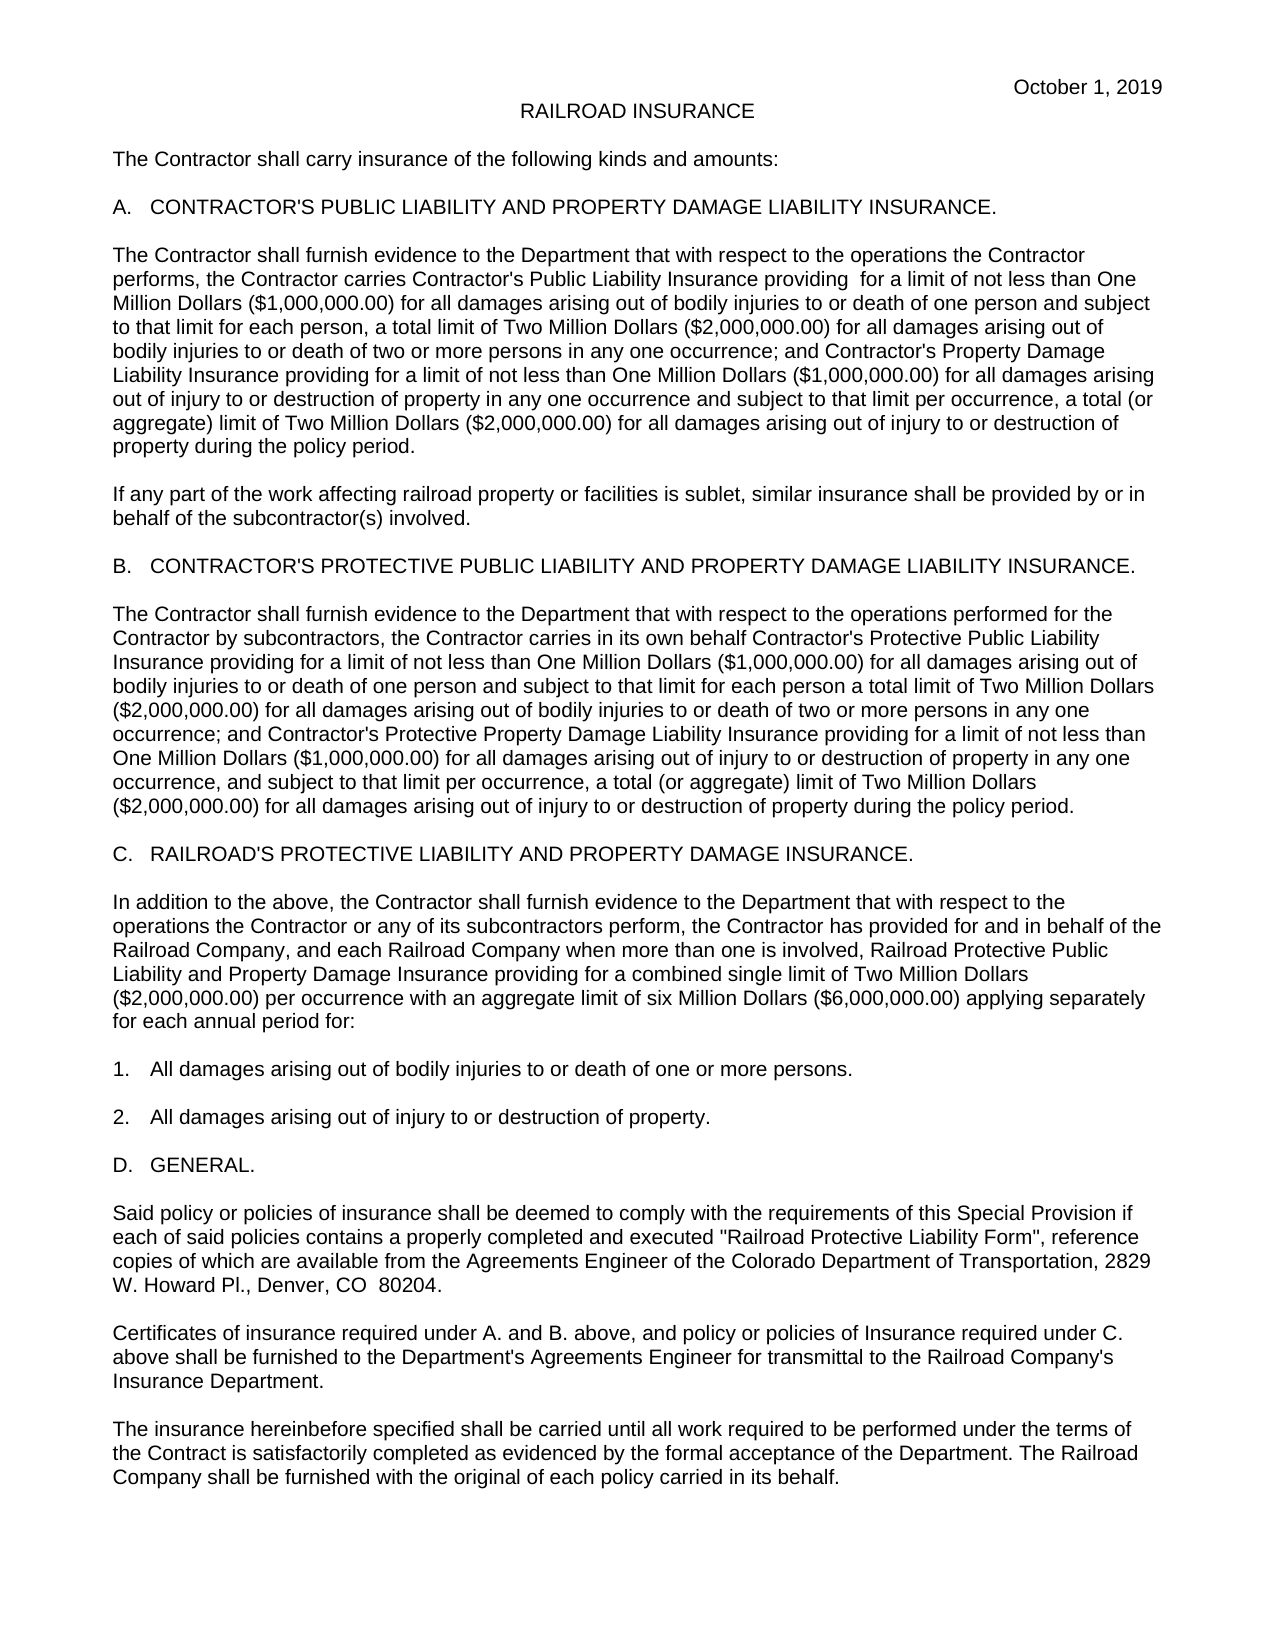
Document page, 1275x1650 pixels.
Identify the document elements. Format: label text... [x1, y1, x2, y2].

text Certificates of insurance required under A. and B. above, and policy or policies of Insurance required under C. above shall be furnished to the Department's Agreements Engineer for transmittal to the Railroad Company's Insurance Department. [112, 1321, 1162, 1393]
text In addition to the above, the Contractor shall furnish evidence to the Department that with respect to the operations the Contractor or any of its subcontractors perform, the Contractor has provided for and in behalf of the Railroad Company, and each Railroad Company when more than one is involved, Railroad Protective Public Liability and Property Damage Insurance providing for a combined single limit of Two Million Dollars ($2,000,000.00) per occurrence with an aggregate limit of six Million Dollars ($6,000,000.00) applying separately for each annual period for: [112, 889, 1162, 1033]
text D. GENERAL. [112, 1153, 1162, 1177]
text RAILROAD INSURANCE [112, 99, 1162, 123]
text If any part of the work affecting railroad property or facilities is sublet, similar insurance shall be provided by or in behalf of the subcontractor(s) involved. [112, 482, 1162, 530]
text 2. All damages arising out of injury to or destruction of property. [112, 1105, 1162, 1129]
text The Contractor shall furnish evidence to the Department that with respect to the operations performed for the Contractor by subcontractors, the Contractor carries in its own behalf Contractor's Protective Public Liability Insurance providing for a limit of not less than One Million Dollars ($1,000,000.00) for all damages arising out of bodily injuries to or death of one person and subject to that limit for each person a total limit of Two Million Dollars ($2,000,000.00) for all damages arising out of bodily injuries to or death of two or more persons in any one occurrence; and Contractor's Protective Property Damage Liability Insurance providing for a limit of not less than One Million Dollars ($1,000,000.00) for all damages arising out of injury to or destruction of property in any one occurrence, and subject to that limit per occurrence, a total (or aggregate) limit of Two Million Dollars ($2,000,000.00) for all damages arising out of injury to or destruction of property during the policy period. [112, 602, 1162, 818]
text A. CONTRACTOR'S PUBLIC LIABILITY AND PROPERTY DAMAGE LIABILITY INSURANCE. [112, 195, 1162, 219]
text B. CONTRACTOR'S PROTECTIVE PUBLIC LIABILITY AND PROPERTY DAMAGE LIABILITY INSURANCE. [112, 554, 1162, 578]
text Said policy or policies of insurance shall be deemed to comply with the requirements of this Special Provision if each of said policies contains a properly completed and executed "Railroad Protective Liability Form", reference copies of which are available from the Agreements Engineer of the Colorado Department of Transportation, 2829 W. Howard Pl., Denver, CO 80204. [112, 1201, 1162, 1297]
text October 1, 2019 [112, 75, 1162, 99]
text 1. All damages arising out of bodily injuries to or death of one or more persons. [112, 1057, 1162, 1081]
text The insurance hereinbefore specified shall be carried until all work required to be performed under the terms of the Contract is satisfactorily completed as evidenced by the formal acceptance of the Department. The Railroad Company shall be furnished with the original of each policy carried in its behalf. [112, 1417, 1162, 1488]
text The Contractor shall furnish evidence to the Department that with respect to the operations the Contractor performs, the Contractor carries Contractor's Public Liability Insurance providing for a limit of not less than One Million Dollars ($1,000,000.00) for all damages arising out of bodily injuries to or death of one person and subject to that limit for each person, a total limit of Two Million Dollars ($2,000,000.00) for all damages arising out of bodily injuries to or death of two or more persons in any one occurrence; and Contractor's Property Damage Liability Insurance providing for a limit of not less than One Million Dollars ($1,000,000.00) for all damages arising out of injury to or destruction of property in any one occurrence and subject to that limit per occurrence, a total (or aggregate) limit of Two Million Dollars ($2,000,000.00) for all damages arising out of injury to or destruction of property during the policy period. [112, 243, 1162, 458]
text C. RAILROAD'S PROTECTIVE LIABILITY AND PROPERTY DAMAGE INSURANCE. [112, 842, 1162, 866]
text The Contractor shall carry insurance of the following kinds and amounts: [112, 147, 1162, 171]
